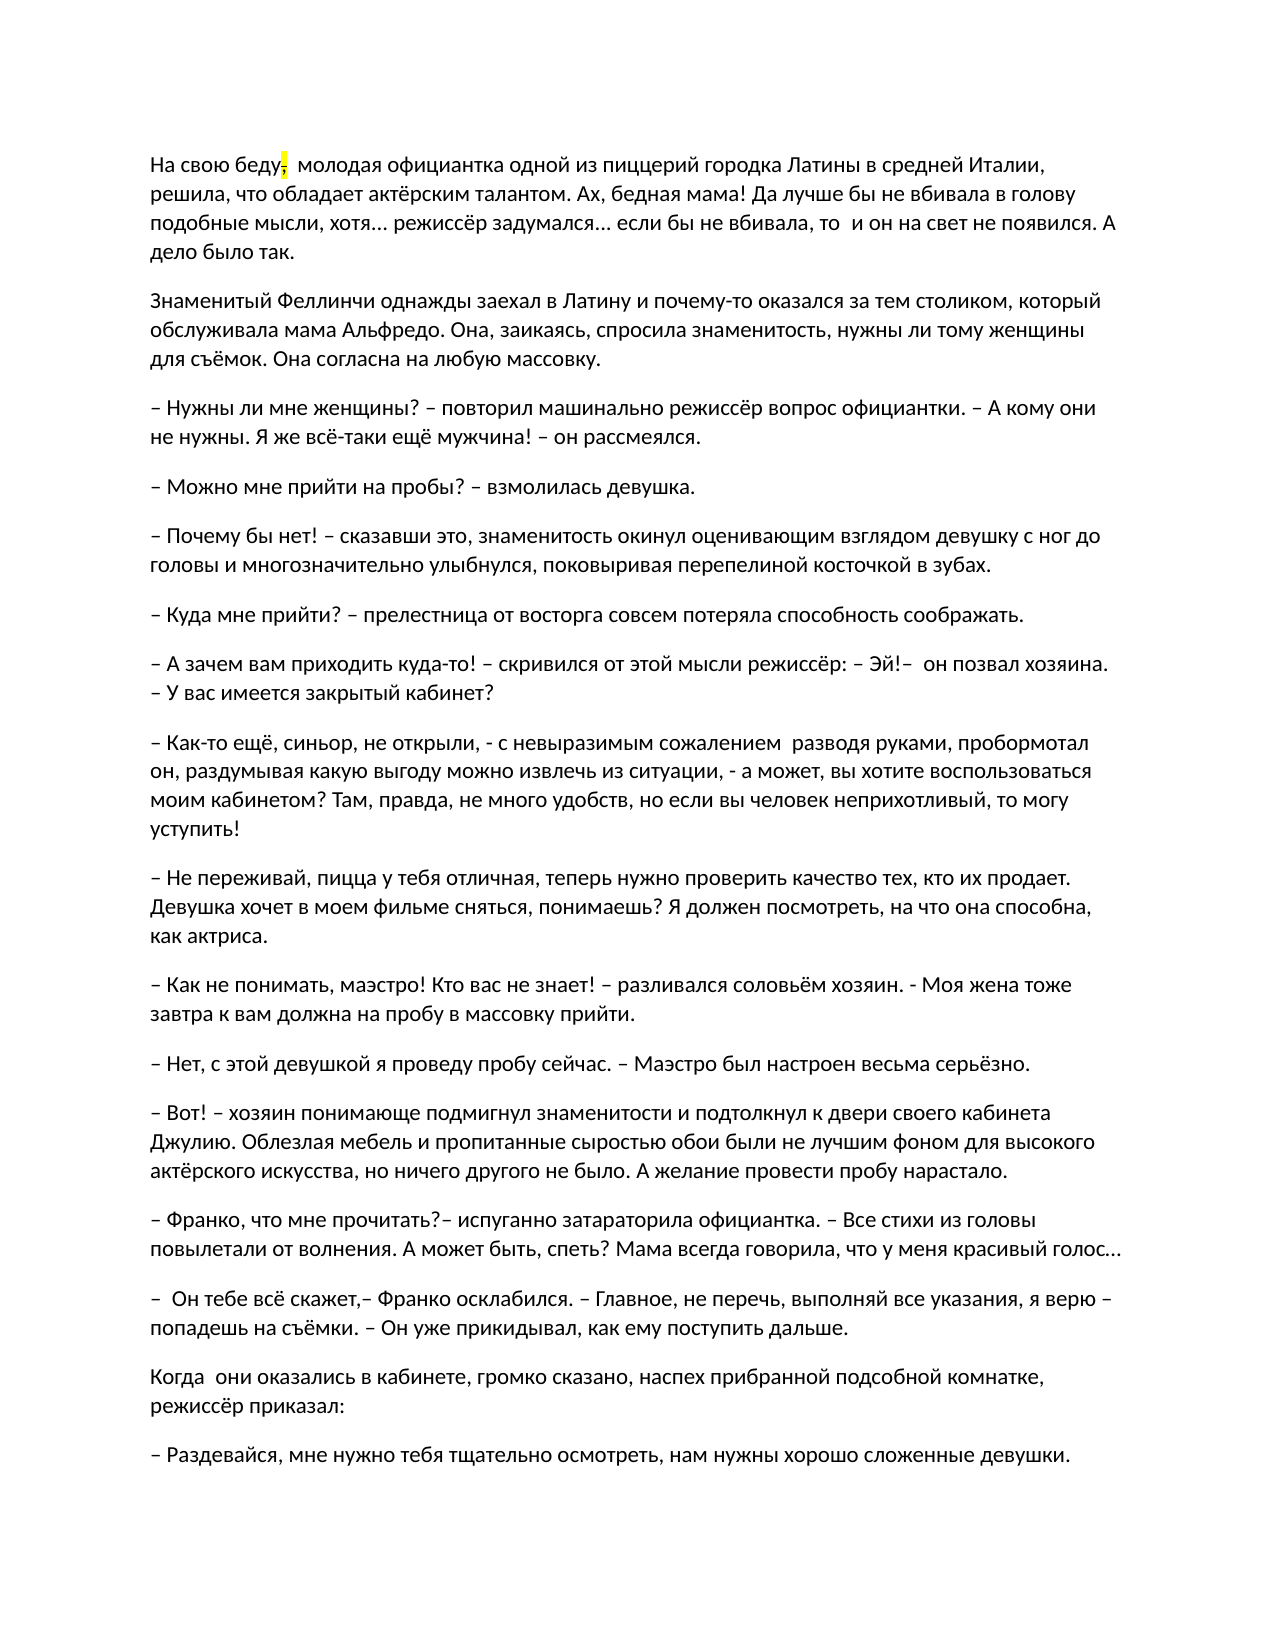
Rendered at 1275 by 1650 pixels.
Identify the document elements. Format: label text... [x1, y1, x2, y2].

text – Раздевайся, мне нужно тебя тщательно осмотреть, нам нужны хорошо сложенные девушки. [150, 1440, 1125, 1469]
text – А зачем вам приходить куда-то! – скривился от этой мысли режиссёр: – Эй!– он позвал хозяина. – У вас имеется закрытый кабинет? [150, 649, 1125, 706]
text – Почему бы нет! – сказавши это, знаменитость окинул оценивающим взглядом девушку с ног до головы и многозначительно улыбнулся, поковыривая перепелиной косточкой в зубах. [150, 521, 1125, 578]
text – Он тебе всё скажет,– Франко осклабился. – Главное, не перечь, выполняй все указания, я верю – попадешь на съёмки. – Он уже прикидывал, как ему поступить дальше. [150, 1283, 1125, 1341]
text – Куда мне прийти? – прелестница от восторга совсем потеряла способность соображать. [150, 599, 1125, 628]
text На свою беду, молодая официантка одной из пиццерий городка Латины в средней Италии, решила, что обладает актёрским талантом. Ах, бедная мама! Да лучше бы не вбивала в голову подобные мысли, хотя... режиссёр задумался... если бы не вбивала, то и он на свет не появился. А дело было так. [150, 150, 1125, 265]
text – Как не понимать, маэстро! Кто вас не знает! – разливался соловьём хозяин. - Моя жена тоже завтра к вам должна на пробу в массовку прийти. [150, 970, 1125, 1027]
text – Можно мне прийти на пробы? – взмолилась девушка. [150, 471, 1125, 500]
text Знаменитый Феллинчи однажды заехал в Латину и почему-то оказался за тем столиком, который обслуживала мама Альфредо. Она, заикаясь, спросила знаменитость, нужны ли тому женщины для съёмок. Она согласна на любую массовку. [150, 286, 1125, 372]
text – Нет, с этой девушкой я проведу пробу сейчас. – Маэстро был настроен весьма серьёзно. [150, 1048, 1125, 1077]
text – Франко, что мне прочитать?– испуганно затараторила официантка. – Все стихи из головы повылетали от волнения. А может быть, спеть? Мама всегда говорила, что у меня красивый голос… [150, 1205, 1125, 1262]
text Когда они оказались в кабинете, громко сказано, наспех прибранной подсобной комнатке, режиссёр приказал: [150, 1362, 1125, 1419]
text – Нужны ли мне женщины? – повторил машинально режиссёр вопрос официантки. – А кому они не нужны. Я же всё-таки ещё мужчина! – он рассмеялся. [150, 393, 1125, 450]
text – Не переживай, пицца у тебя отличная, теперь нужно проверить качество тех, кто их продает. Девушка хочет в моем фильме сняться, понимаешь? Я должен посмотреть, на что она способна, как актриса. [150, 863, 1125, 949]
text – Как-то ещё, синьор, не открыли, - с невыразимым сожалением разводя руками, пробормотал он, раздумывая какую выгоду можно извлечь из ситуации, - а может, вы хотите воспользоваться моим кабинетом? Там, правда, не много удобств, но если вы человек неприхотливый, то могу уступить! [150, 727, 1125, 842]
text – Вот! – хозяин понимающе подмигнул знаменитости и подтолкнул к двери своего кабинета Джулию. Облезлая мебель и пропитанные сыростью обои были не лучшим фоном для высокого актёрского искусства, но ничего другого не было. А желание провести пробу нарастало. [150, 1098, 1125, 1184]
